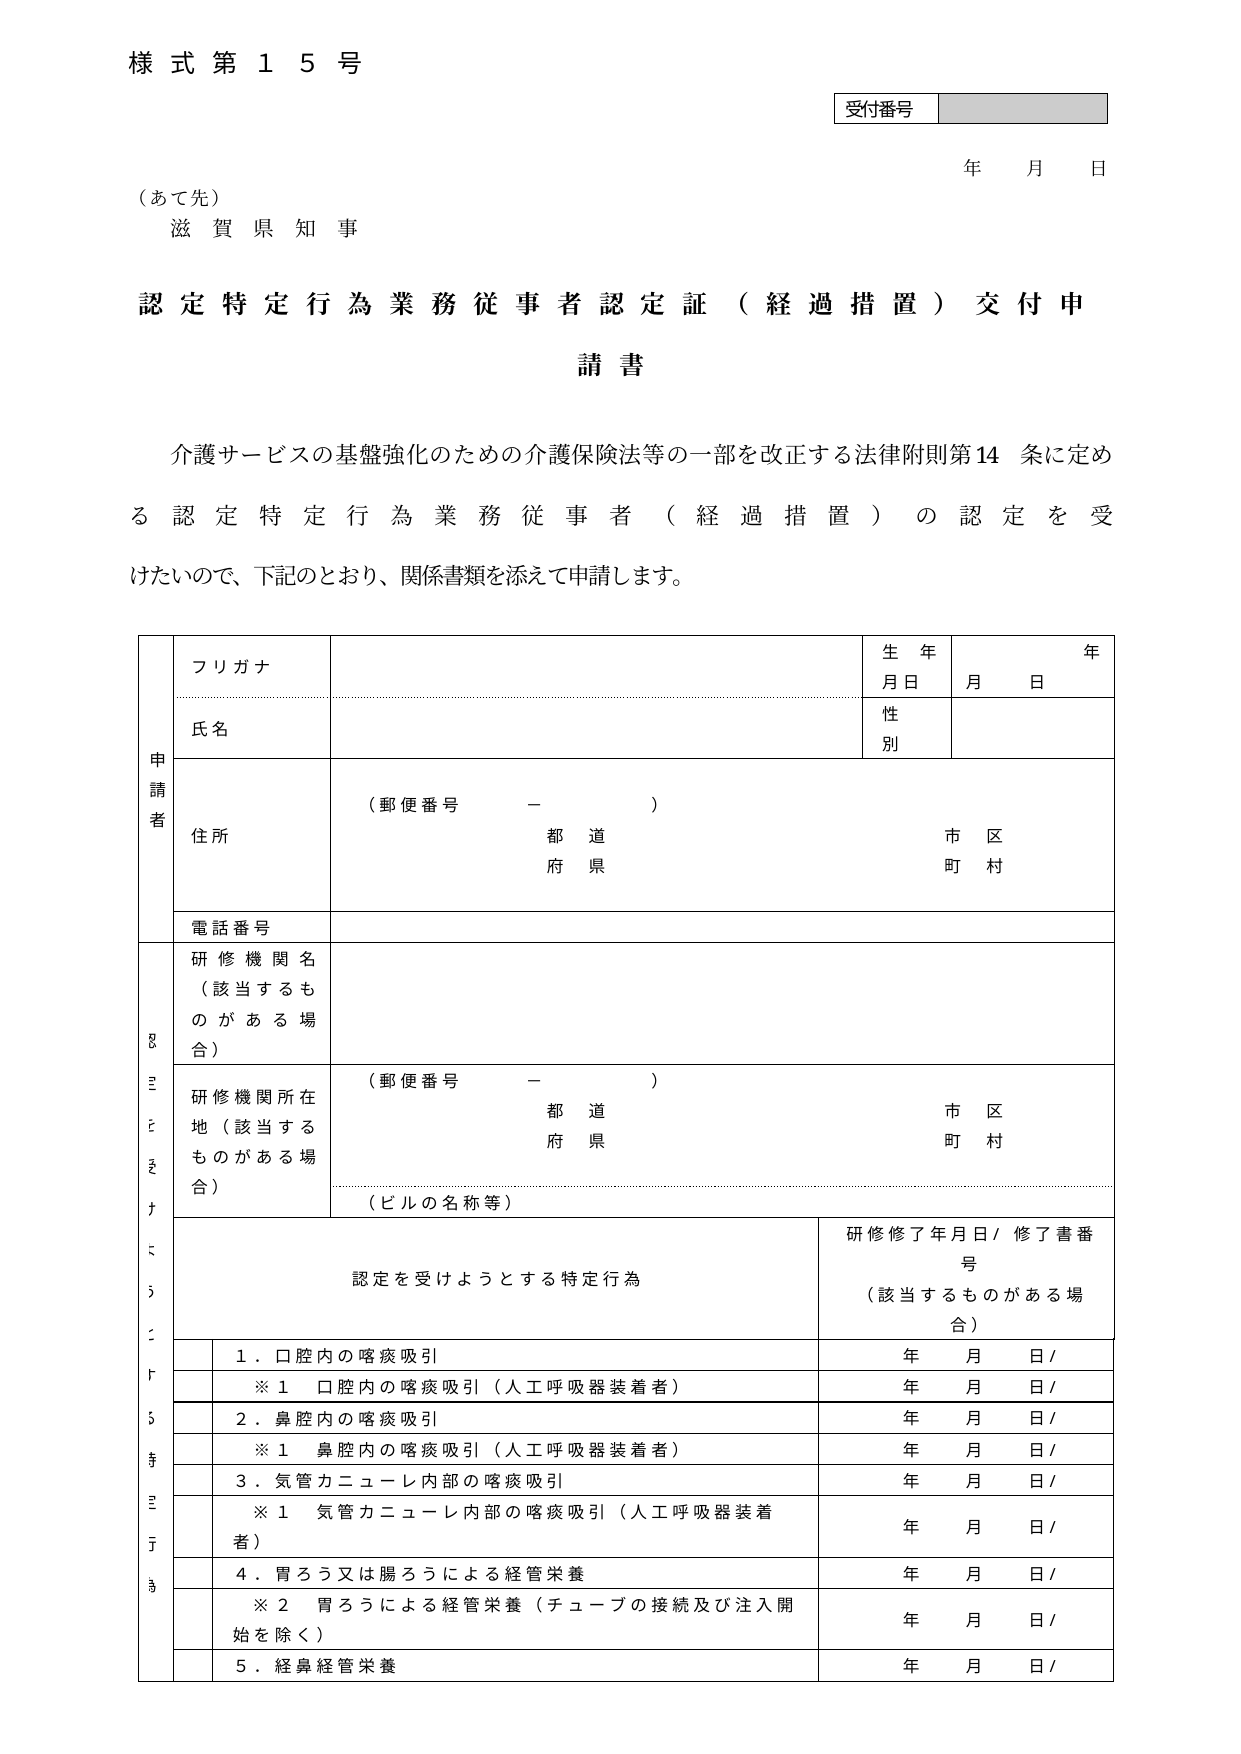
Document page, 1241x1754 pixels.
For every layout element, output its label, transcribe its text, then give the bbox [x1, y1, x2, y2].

table_cell １．口腔内の喀痰吸引 [213, 1340, 818, 1370]
table_cell ※２ 胃ろうによる経管栄養（チューブの接続及び注入開始を除く） [213, 1589, 818, 1649]
text 介護サービスの基盤強化のための介護保険法等の一部を改正する法律附則第14条に定める認定特定行為業務従事者（経過措置）の認定を受けたいので、下記のとおり、関係書類を添えて申請します。 [128, 424, 1112, 605]
text 年 月 日 [128, 152, 1112, 182]
table_cell [174, 1650, 212, 1681]
table_cell （ビルの名称等） [331, 1186, 1114, 1217]
table_cell 認定を受けようとする特定行為 [174, 1218, 818, 1339]
table_cell 年 月 日/ [819, 1650, 1113, 1681]
table_cell 電話番号 [174, 912, 330, 942]
table_cell （郵便番号 － ） 都 道 市 区 府 県 町 村 [331, 1065, 1114, 1186]
table_cell [174, 1340, 212, 1370]
text 認定特定行為業務従事者認定証（経過措置）交付申請書 [128, 273, 1112, 394]
table_cell 年 月 日/ [819, 1434, 1113, 1464]
table_cell ４．胃ろう又は腸ろうによる経管栄養 [213, 1558, 818, 1588]
table_cell ※１ 気管カニューレ内部の喀痰吸引（人工呼吸器装着者） [213, 1496, 818, 1557]
table_cell 年 月 日/ [819, 1465, 1113, 1495]
table_cell 年 月 日/ [819, 1589, 1113, 1649]
table_cell [331, 697, 862, 758]
table_cell [174, 1465, 212, 1495]
table_cell 年 月 日/ [819, 1403, 1113, 1433]
table_cell ※１ 口腔内の喀痰吸引（人工呼吸器装着者） [213, 1371, 818, 1401]
table_cell [174, 1589, 212, 1649]
table_cell [174, 1371, 212, 1401]
table_cell 年 月 日/ [819, 1496, 1113, 1557]
table_cell 住所 [174, 759, 330, 911]
text 滋 賀 県 知 事 [128, 212, 1112, 243]
table_cell [331, 943, 1114, 1064]
table_header 申請者 [139, 636, 173, 942]
table_header 受付番号 [835, 94, 938, 123]
table_cell 研修機関名（該当するものがある場合） [174, 943, 330, 1064]
table_cell [952, 698, 1114, 758]
table_cell 認 定 を 受 け よ う と す る 特 定 行 為 [139, 943, 173, 1681]
table_cell 研修機関所在地（該当するものがある場合） [174, 1065, 330, 1217]
table_header [939, 94, 1107, 123]
table_header フリガナ [174, 636, 330, 697]
table_header 生年月日 [863, 636, 951, 697]
table_cell [174, 1558, 212, 1588]
table_cell ※１ 鼻腔内の喀痰吸引（人工呼吸器装着者） [213, 1434, 818, 1464]
table_cell [174, 1434, 212, 1464]
table_cell 氏名 [174, 697, 330, 758]
table_cell ３．気管カニューレ内部の喀痰吸引 [213, 1465, 818, 1495]
table_cell ５．経鼻経管栄養 [213, 1650, 818, 1681]
table_cell 性 別 [863, 698, 951, 758]
table_cell 年 月 日/ [819, 1340, 1113, 1370]
table_header 年 月 日 [952, 636, 1114, 697]
table_cell [174, 1496, 212, 1557]
table_cell 年 月 日/ [819, 1558, 1113, 1588]
table_cell （郵便番号 － ） 都 道 市 区 府 県 町 村 [331, 759, 1114, 911]
table_cell [331, 912, 1114, 942]
text 様式第１５号 [128, 31, 1112, 92]
text （あて先） [128, 182, 1112, 212]
table_cell 年 月 日/ [819, 1371, 1113, 1401]
table_cell ２．鼻腔内の喀痰吸引 [213, 1403, 818, 1433]
table_cell 研修修了年月日/修了書番号 （該当するものがある場合） [819, 1218, 1114, 1339]
table_cell [174, 1403, 212, 1433]
table_header [331, 636, 862, 697]
